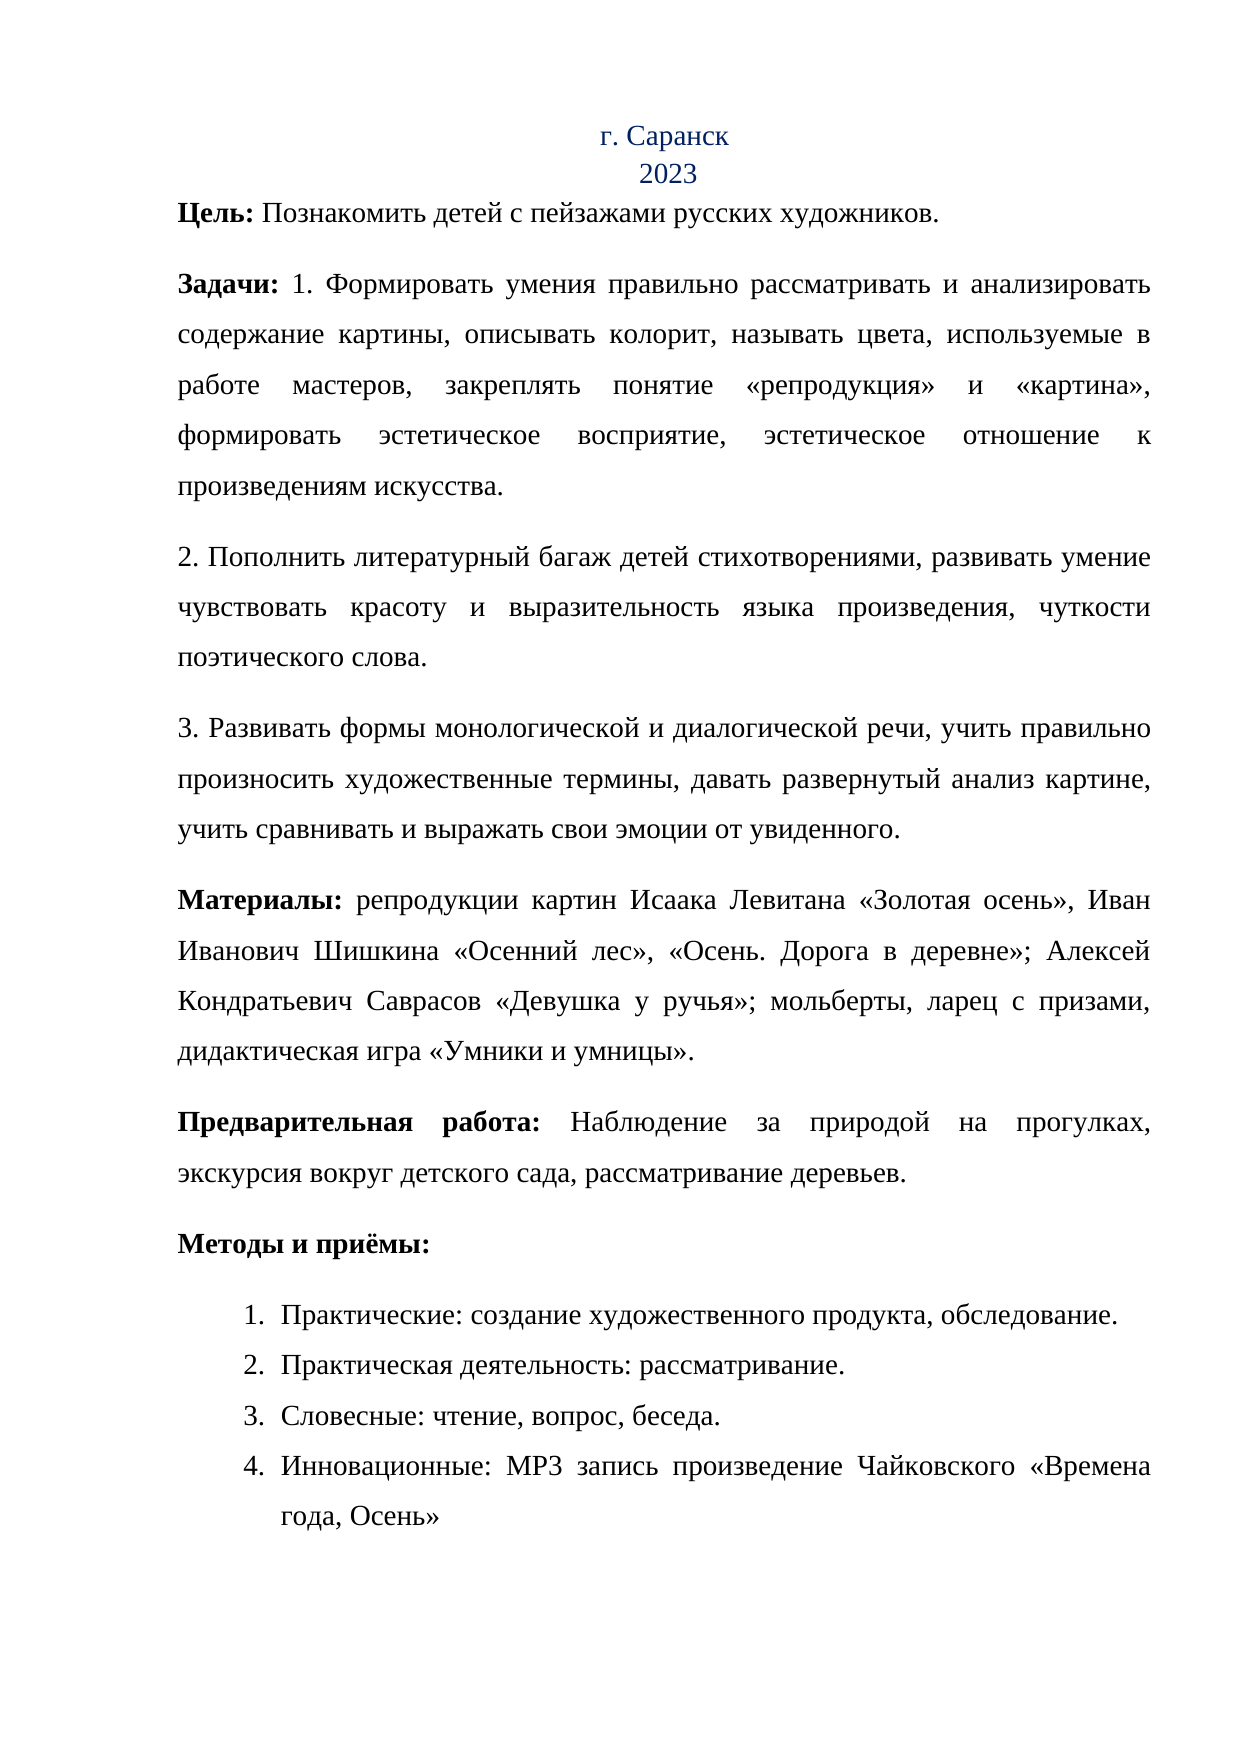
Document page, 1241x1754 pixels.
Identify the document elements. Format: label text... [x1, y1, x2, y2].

list Словесные: чтение, вопрос, беседа. [243, 1398, 1152, 1431]
text Задачи: 1. Формировать умения правильно рассматривать и анализировать содержание картины, описывать колорит, называть цвета, используемые в работе мастеров, закреплять понятие «репродукция» и «картина», формировать эстетическое восприятие, эстетическое отношение к произведениям искусства. [177, 266, 1152, 501]
text Методы и приёмы: [177, 1226, 1152, 1259]
list Практические: создание художественного продукта, обследование. [243, 1297, 1152, 1331]
list Инновационные: МР3 запись произведение Чайковского «Времена года, Осень» [243, 1448, 1152, 1532]
list Практическая деятельность: рассматривание. [243, 1347, 1152, 1381]
text 2. Пополнить литературный багаж детей стихотворениями, развивать умение чувствовать красоту и выразительность языка произведения, чуткости поэтического слова. [177, 539, 1152, 673]
text Материалы: репродукции картин Исаака Левитана «Золотая осень», Иван Иванович Шишкина «Осенний лес», «Осень. Дорога в деревне»; Алексей Кондратьевич Саврасов «Девушка у ручья»; мольберты, ларец с призами, дидактическая игра «Умники и умницы». [177, 882, 1152, 1067]
text Цель: Познакомить детей с пейзажами русских художников. [177, 195, 1152, 229]
text 3. Развивать формы монологической и диалогической речи, учить правильно произносить художественные термины, давать развернутый анализ картине, учить сравнивать и выражать свои эмоции от увиденного. [177, 711, 1152, 845]
text Предварительная работа: Наблюдение за природой на прогулках, экскурсия вокруг детского сада, рассматривание деревьев. [177, 1104, 1152, 1188]
text г. Саранск 2023 [177, 118, 1152, 190]
